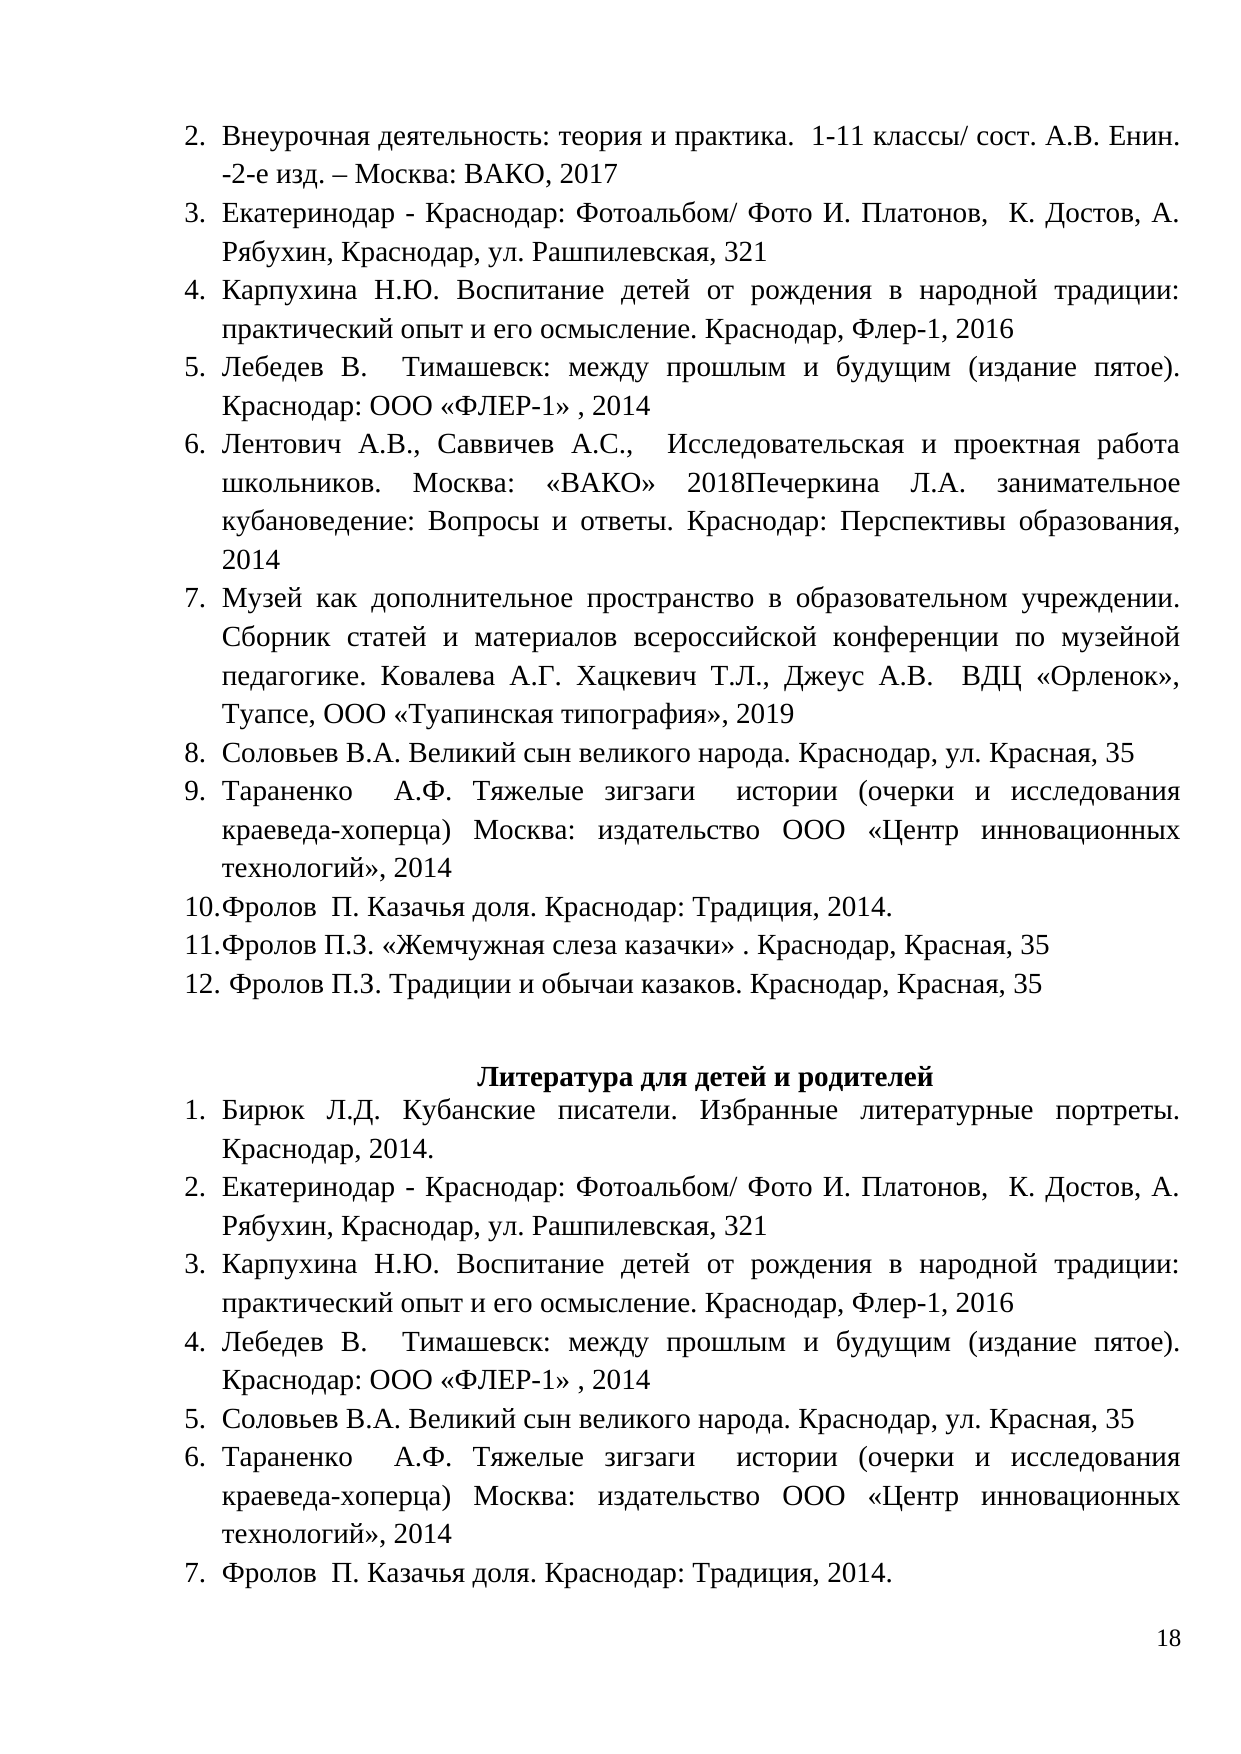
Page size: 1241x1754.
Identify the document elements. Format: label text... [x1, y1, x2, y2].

list Соловьев В.А. Великий сын великого народа. Краснодар, ул. Красная, 35 [184, 735, 1181, 768]
list Внеурочная деятельность: теория и практика. 1-11 классы/ сост. А.В. Енин. -2-е изд. – Москва: ВАКО, 2017 [184, 118, 1181, 190]
list Тараненко А.Ф. Тяжелые зигзаги истории (очерки и исследования краеведа-хоперца) Москва: издательство ООО «Центр инновационных технологий», 2014 [184, 1439, 1181, 1550]
list Фролов П.З. «Жемчужная слеза казачки» . Краснодар, Красная, 35 [184, 927, 1181, 961]
list Лентович А.В., Саввичев А.С., Исследовательская и проектная работа школьников. Москва: «ВАКО» 2018Печеркина Л.А. занимательное кубановедение: Вопросы и ответы. Краснодар: Перспективы образования, 2014 [184, 426, 1181, 576]
list Музей как дополнительное пространство в образовательном учреждении. Сборник статей и материалов всероссийской конференции по музейной педагогике. Ковалева А.Г. Хацкевич Т.Л., Джеус А.В. ВДЦ «Орленок», Туапсе, ООО «Туапинская типография», 2019 [184, 581, 1181, 730]
list Фролов П.З. Традиции и обычаи казаков. Краснодар, Красная, 35 [184, 966, 1181, 999]
list Фролов П. Казачья доля. Краснодар: Традиция, 2014. [184, 889, 1181, 922]
list Тараненко А.Ф. Тяжелые зигзаги истории (очерки и исследования краеведа-хоперца) Москва: издательство ООО «Центр инновационных технологий», 2014 [184, 773, 1181, 884]
list Карпухина Н.Ю. Воспитание детей от рождения в народной традиции: практический опыт и его осмысление. Краснодар, Флер-1, 2016 [184, 1247, 1181, 1319]
list Соловьев В.А. Великий сын великого народа. Краснодар, ул. Красная, 35 [184, 1401, 1181, 1434]
list Бирюк Л.Д. Кубанские писатели. Избранные литературные портреты. Краснодар, 2014. [184, 1092, 1181, 1164]
list Екатеринодар - Краснодар: Фотоальбом/ Фото И. Платонов, К. Достов, А. Рябухин, Краснодар, ул. Рашпилевская, 321 [184, 195, 1181, 267]
text Литература для детей и родителей [229, 1059, 1181, 1092]
list Карпухина Н.Ю. Воспитание детей от рождения в народной традиции: практический опыт и его осмысление. Краснодар, Флер-1, 2016 [184, 272, 1181, 344]
list Фролов П. Казачья доля. Краснодар: Традиция, 2014. [184, 1555, 1181, 1588]
list Лебедев В. Тимашевск: между прошлым и будущим (издание пятое). Краснодар: ООО «ФЛЕР-1» , 2014 [184, 349, 1181, 421]
list Екатеринодар - Краснодар: Фотоальбом/ Фото И. Платонов, К. Достов, А. Рябухин, Краснодар, ул. Рашпилевская, 321 [184, 1169, 1181, 1242]
list Лебедев В. Тимашевск: между прошлым и будущим (издание пятое). Краснодар: ООО «ФЛЕР-1» , 2014 [184, 1324, 1181, 1396]
